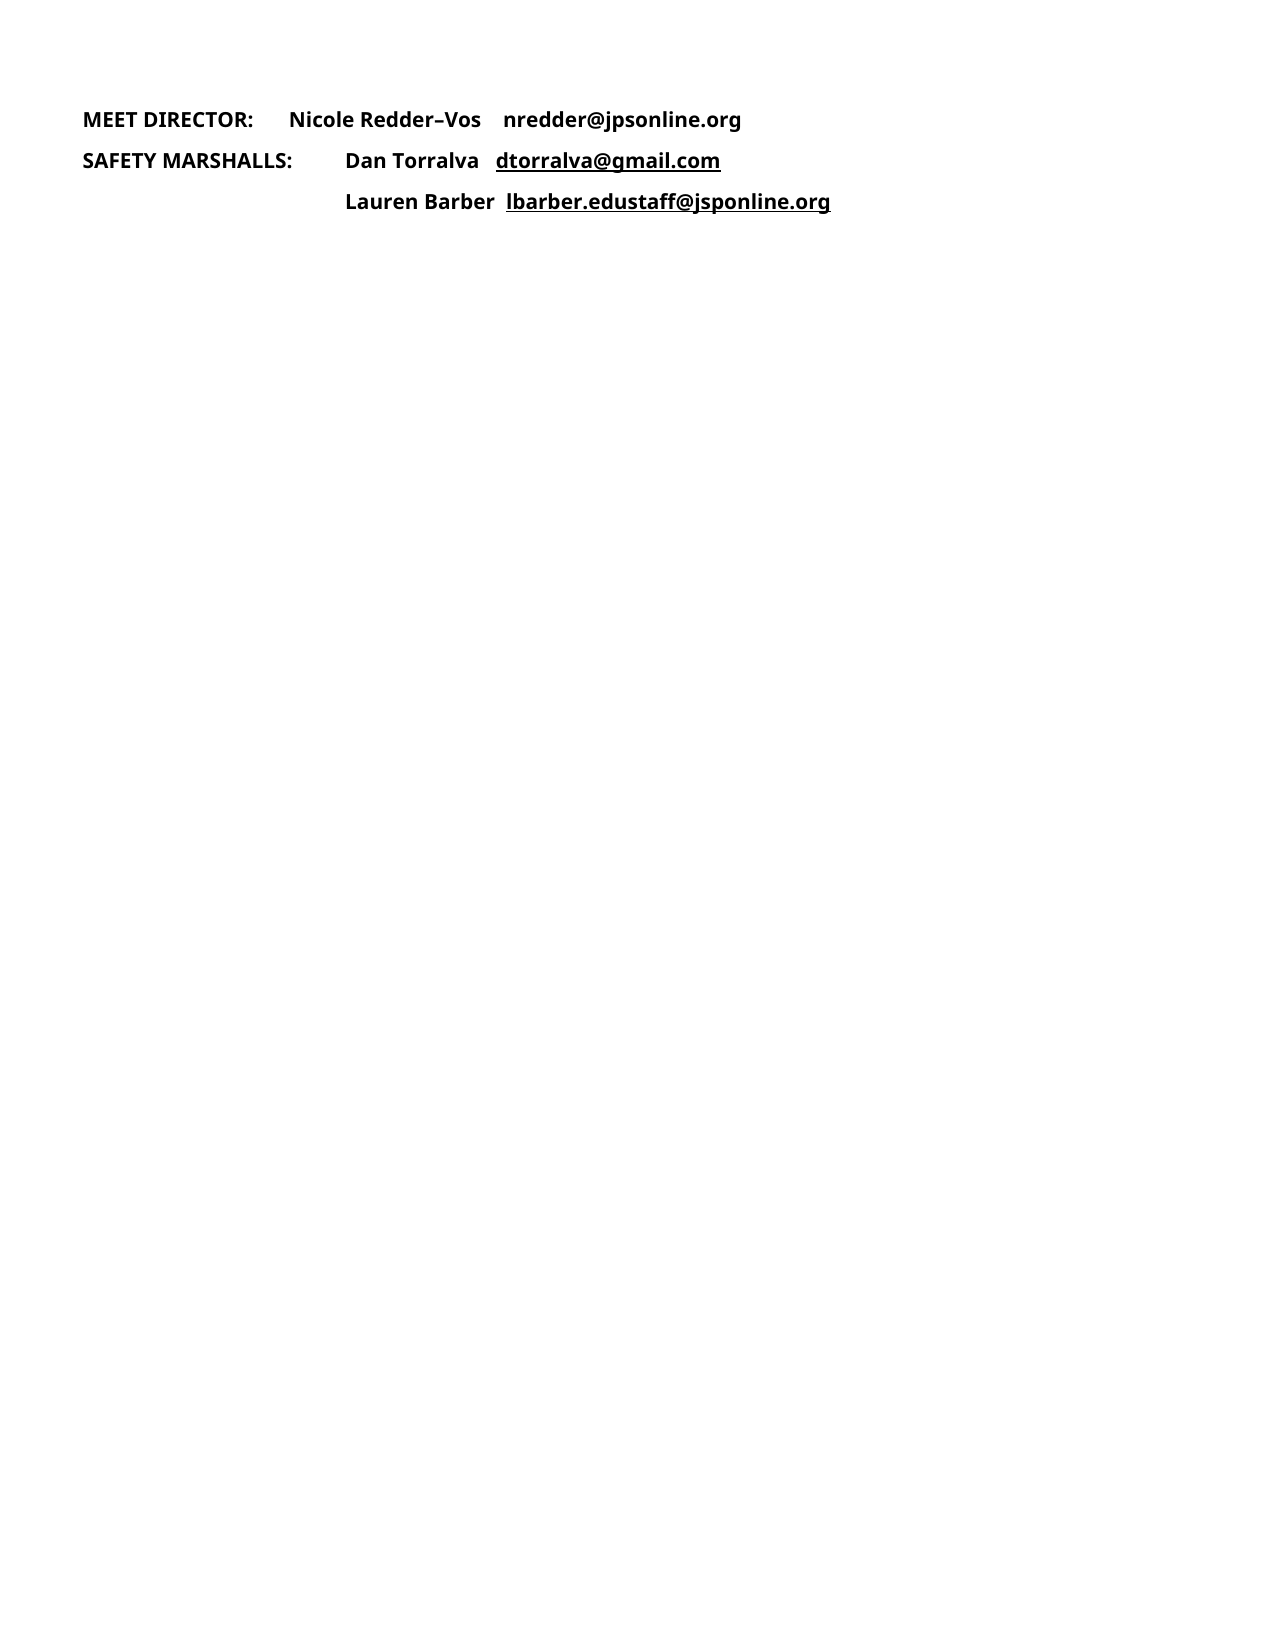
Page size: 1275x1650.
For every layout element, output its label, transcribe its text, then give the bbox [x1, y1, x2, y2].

text Lauren Barber lbarber.edustaff@jsponline.org [82, 187, 1172, 215]
text MEET DIRECTOR: Nicole Redder–Vos nredder@jpsonline.org [82, 105, 1172, 133]
text SAFETY MARSHALLS: Dan Torralva dtorralva@gmail.com [82, 146, 1172, 174]
